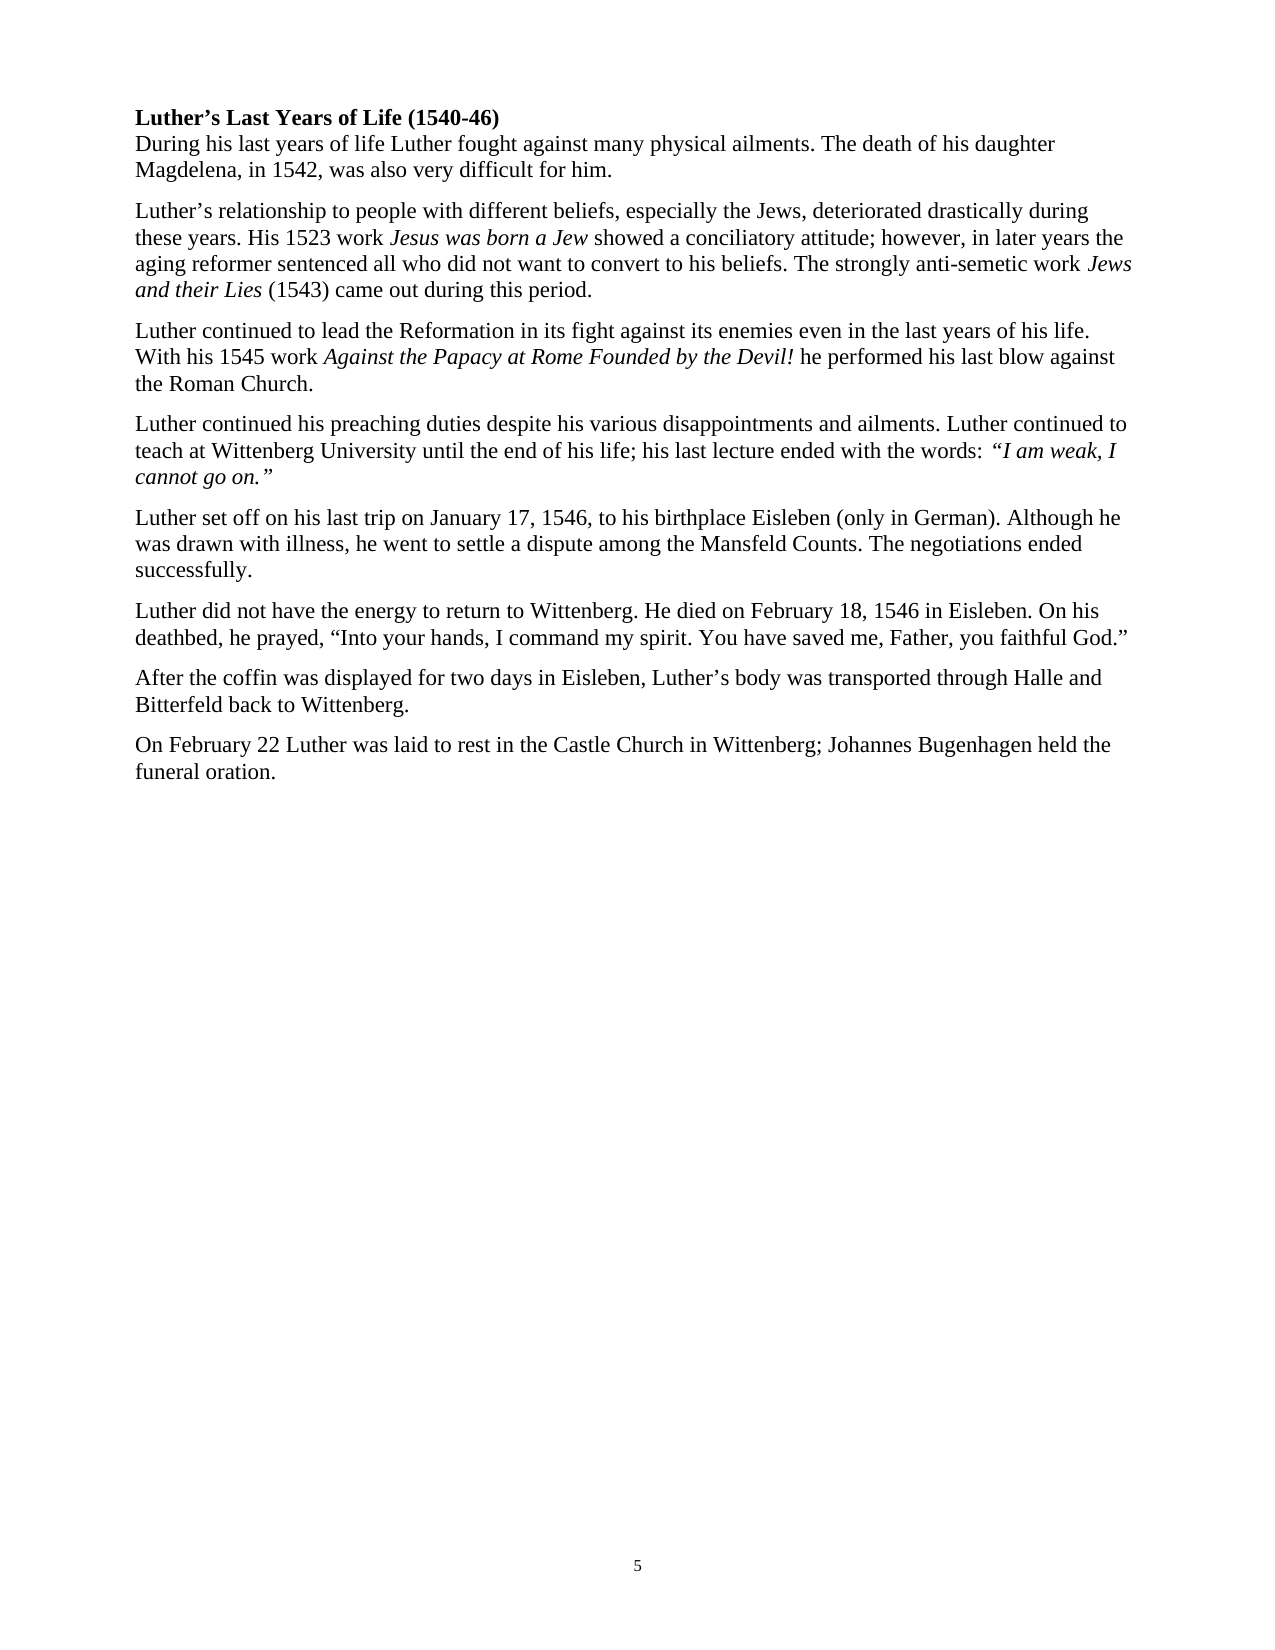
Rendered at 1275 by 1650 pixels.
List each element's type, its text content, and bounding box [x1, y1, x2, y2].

text Luther’s Last Years of Life (1540-46) [135, 104, 1140, 130]
text On February 22 Luther was laid to rest in the Castle Church in Wittenberg; Johannes Bugenhagen held the funeral oration. [135, 731, 1140, 784]
text During his last years of life Luther fought against many physical ailments. The death of his daughter Magdelena, in 1542, was also very difficult for him. [135, 130, 1140, 183]
text Luther did not have the energy to return to Wittenberg. He died on February 18, 1546 in Eisleben. On his deathbed, he prayed, “Into your hands, I command my spirit. You have saved me, Father, you faithful God.” [135, 597, 1140, 650]
text After the coffin was displayed for two days in Eisleben, Luther’s body was transported through Halle and Bitterfeld back to Wittenberg. [135, 664, 1140, 717]
text Luther continued his preaching duties despite his various disappointments and ailments. Luther continued to teach at Wittenberg University until the end of his life; his last lecture ended with the words: “I am weak, I cannot go on.” [135, 410, 1140, 489]
text Luther continued to lead the Reformation in its fight against its enemies even in the last years of his life. With his 1545 work Against the Papacy at Rome Founded by the Devil! he performed his last blow against the Roman Church. [135, 317, 1140, 396]
text Luther set off on his last trip on January 17, 1546, to his birthplace Eisleben (only in German). Although he was drawn with illness, he went to settle a dispute among the Mansfeld Counts. The negotiations ended successfully. [135, 504, 1140, 583]
text Luther’s relationship to people with different beliefs, especially the Jews, deteriorated drastically during these years. His 1523 work Jesus was born a Jew showed a conciliatory attitude; however, in later years the aging reformer sentenced all who did not want to convert to his beliefs. The strongly anti-semetic work Jews and their Lies (1543) came out during this period. [135, 197, 1140, 303]
